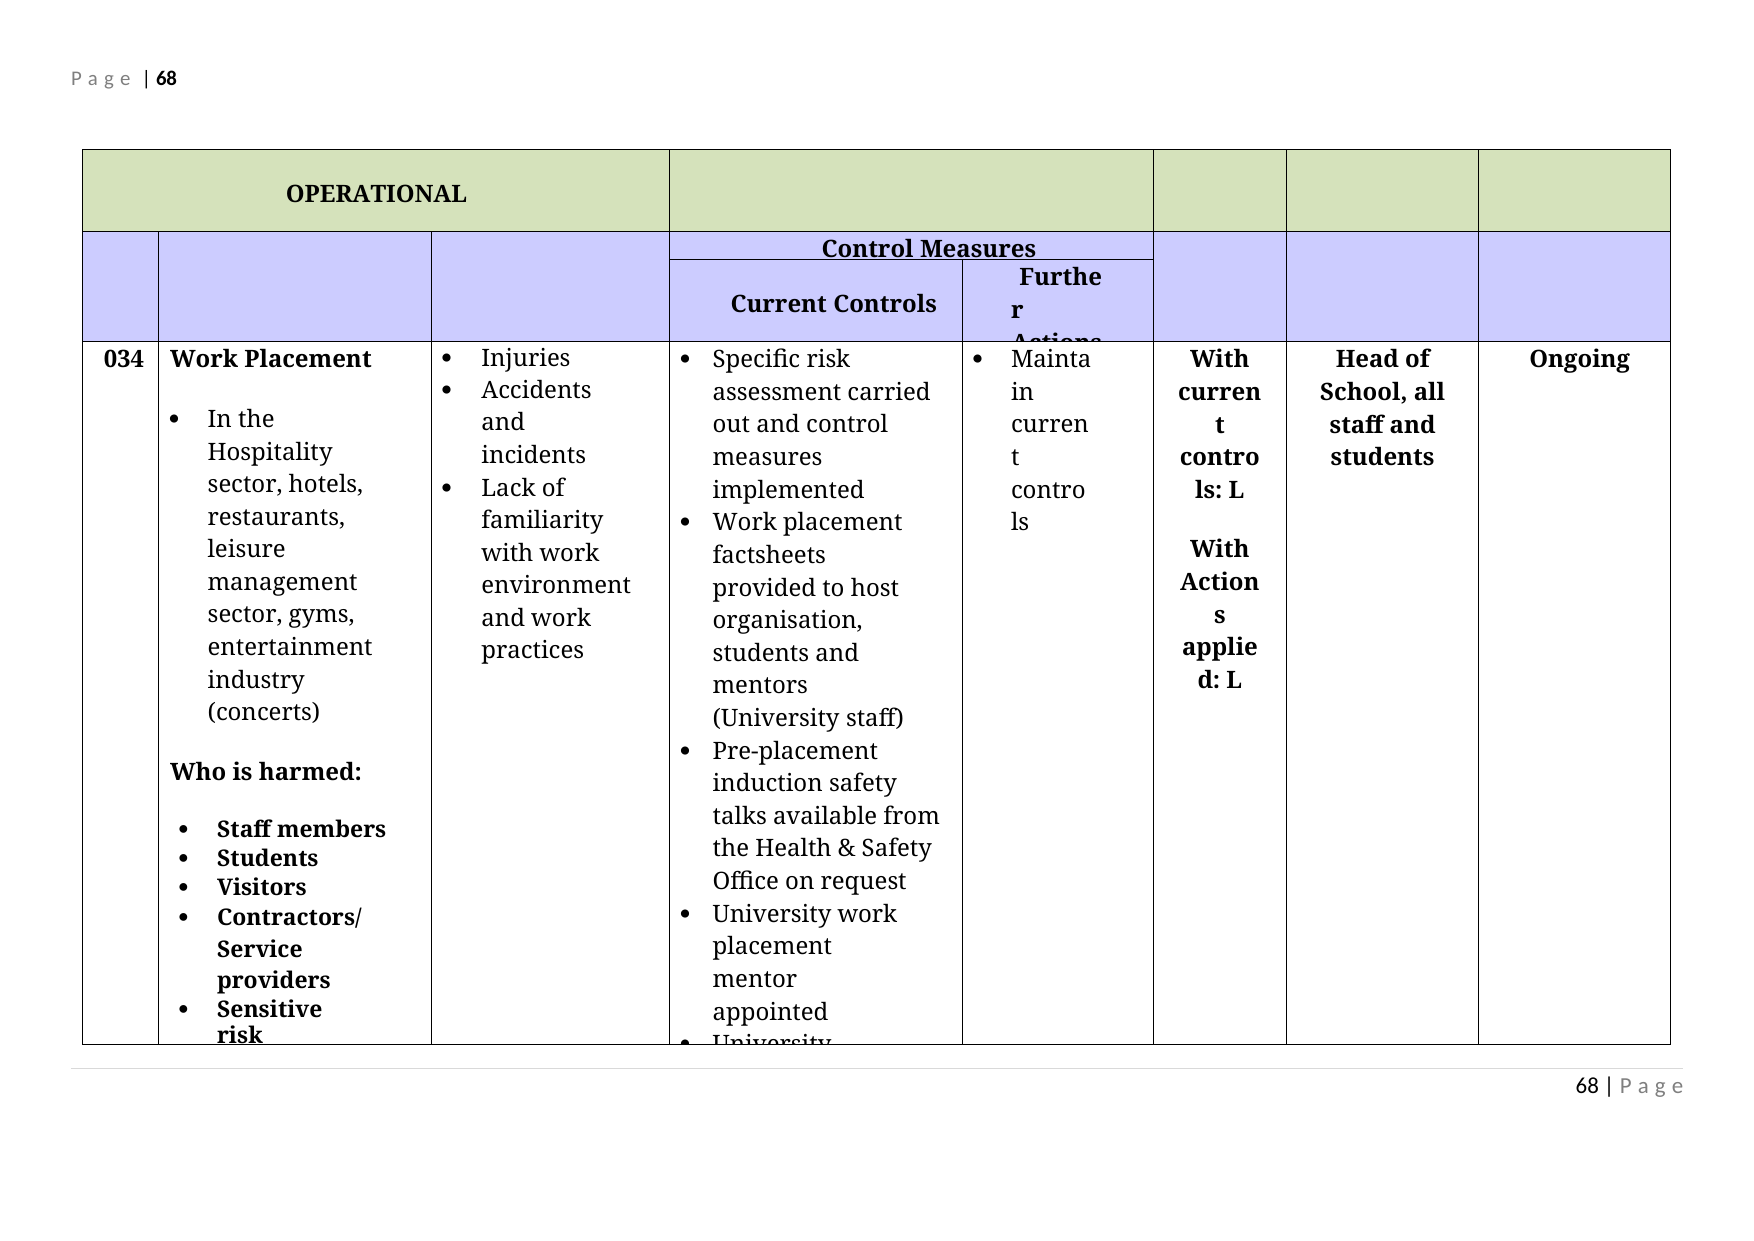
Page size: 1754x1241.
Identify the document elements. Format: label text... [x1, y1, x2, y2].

table_cell Ongoing [1479, 342, 1670, 1043]
table_cell [159, 232, 431, 341]
table_cell 034 [83, 342, 158, 1043]
table_cell Maintain current controls [963, 342, 1153, 1043]
table_header [1287, 150, 1478, 231]
table_cell [83, 232, 158, 341]
table_cell Current Controls [670, 260, 962, 341]
table_cell [432, 232, 669, 341]
table_cell Work Placement In the Hospitality sector, hotels, restaurants, leisure management sector, gyms, entertainment industry (concerts) Who is harmed: Staff members Students Visitors Contractors/ Service providers Sensitive risk groups: young persons pregnant women people with disabilities [159, 342, 431, 1043]
table_cell [1479, 232, 1670, 341]
table_header [670, 150, 1153, 231]
table_cell [1154, 232, 1286, 341]
table_header OPERATIONAL [83, 150, 669, 231]
table_cell [1287, 232, 1478, 341]
table_cell Head of School, all staff and students [1287, 342, 1478, 1043]
table_header [1479, 150, 1670, 231]
table_cell Control Measures [670, 232, 1153, 259]
table_cell Specific risk assessment carried out and control measures implemented Work placement factsheets provided to host organisation, students and mentors (University staff) Pre-placement induction safety talks available from the Health & Safety Office on request University work placement mentor appointed University guidance notes on work placements Report all incidents and accidents to the University Insurance cover in place Training and supervision of students by host organisation [670, 342, 962, 1043]
table_cell Injuries Accidents and incidents Lack of familiarity with work environment and work practices [432, 342, 669, 1043]
table_cell With current controls: L With Actions applied: L [1154, 342, 1286, 1043]
table_cell Further Actions Required [963, 260, 1153, 341]
table_header [1154, 150, 1286, 231]
